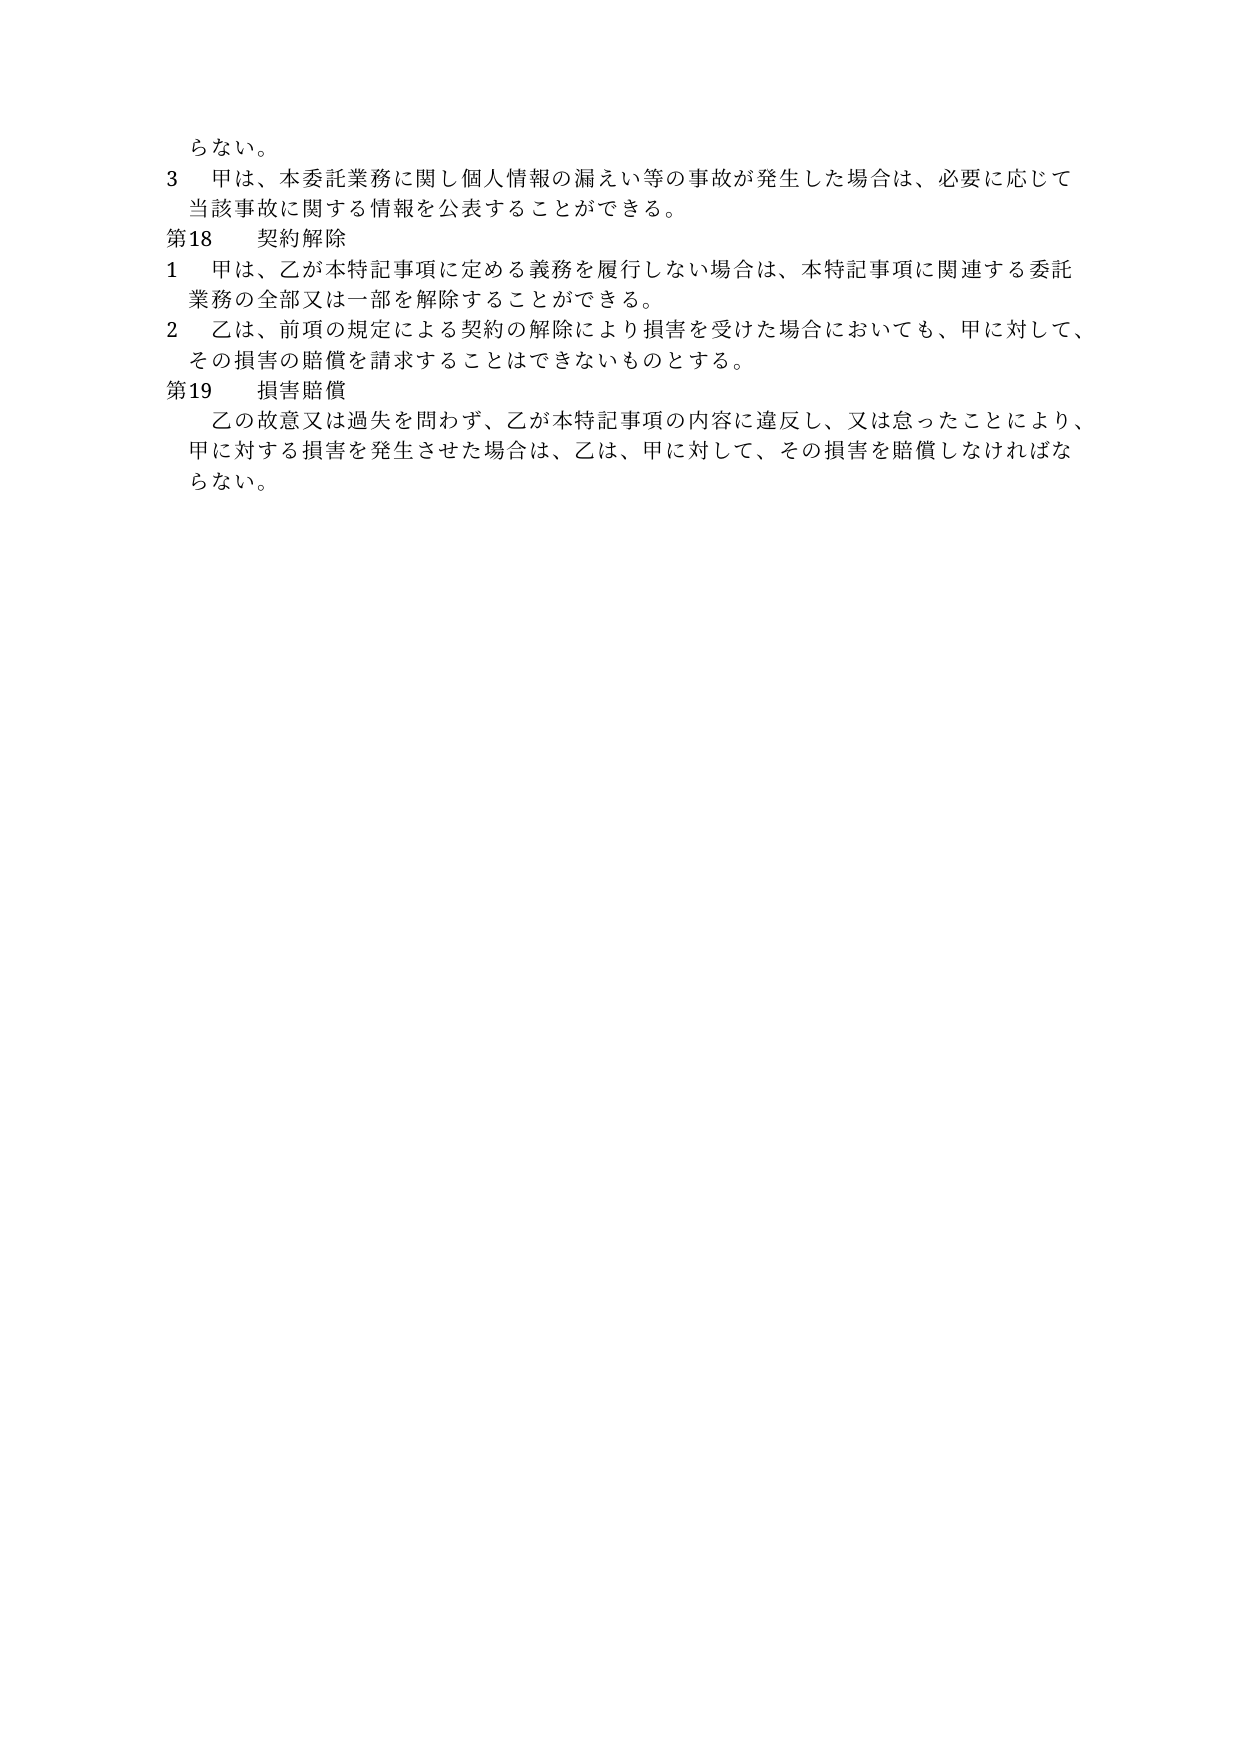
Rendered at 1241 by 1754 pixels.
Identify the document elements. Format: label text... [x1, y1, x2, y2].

text 2 乙は、前項の規定による契約の解除により損害を受けた場合においても、甲に対して、その損害の賠償を請求することはできないものとする。 [166, 313, 1074, 374]
text 乙の故意又は過失を問わず、乙が本特記事項の内容に違反し、又は怠ったことにより、甲に対する損害を発生させた場合は、乙は、甲に対して、その損害を賠償しなければならない。 [189, 404, 1074, 495]
text 3 甲は、本委託業務に関し個人情報の漏えい等の事故が発生した場合は、必要に応じて当該事故に関する情報を公表することができる。 [166, 162, 1074, 223]
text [166, 132, 1074, 162]
text 1 甲は、乙が本特記事項に定める義務を履行しない場合は、本特記事項に関連する委託業務の全部又は一部を解除することができる。 [166, 253, 1074, 313]
text 第19 損害賠償 [166, 374, 1074, 404]
text 第18 契約解除 [166, 223, 1074, 253]
